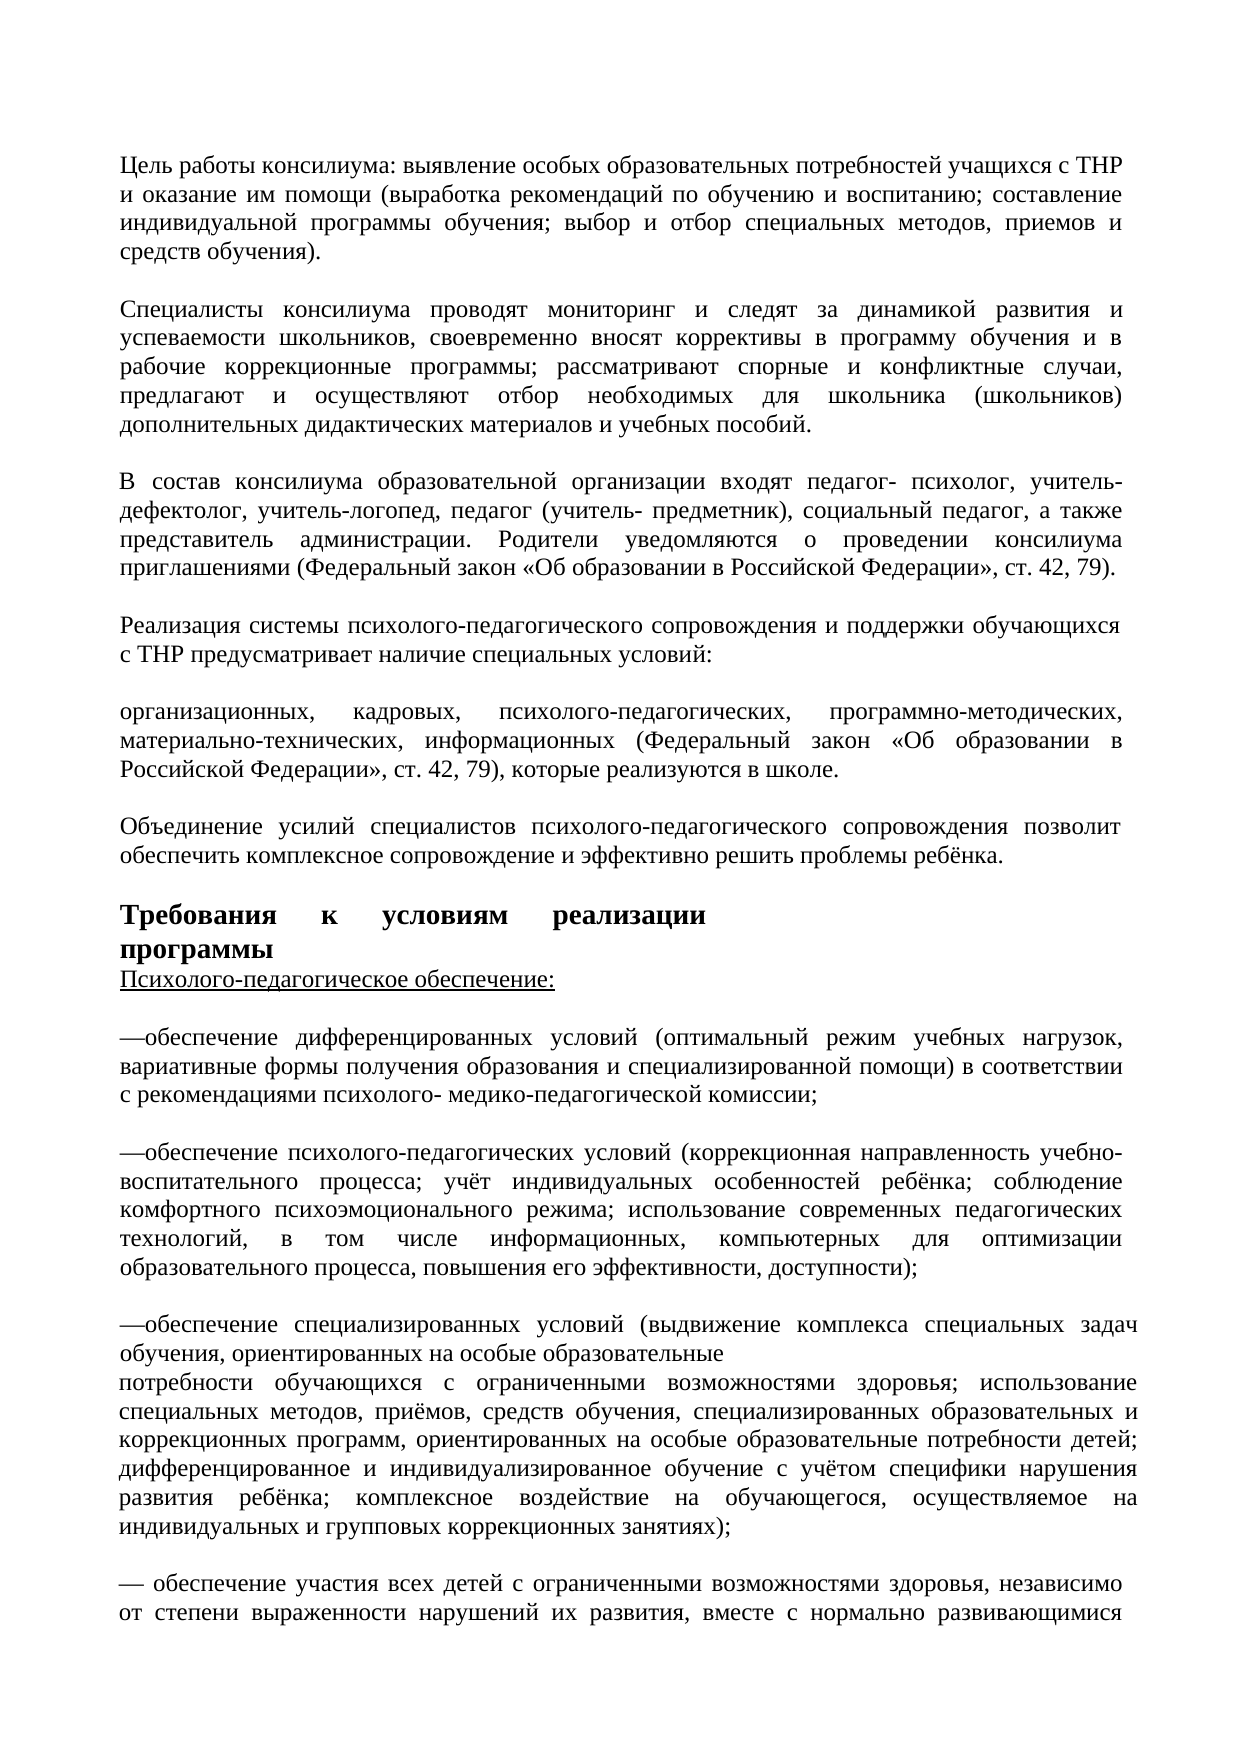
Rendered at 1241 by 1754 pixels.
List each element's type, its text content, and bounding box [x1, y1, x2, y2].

text Цель работы консилиума: выявление особых образовательных потребностей учащихся с ТНР и оказание им помощи (выработка рекомендаций по обучению и воспитанию; составление индивидуальной программы обучения; выбор и отбор специальных методов, приемов и средств обучения). [119, 150, 1123, 265]
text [119, 1568, 1123, 1626]
text Психолого-педагогическое обеспечение: [119, 964, 706, 993]
text Объединение усилий специалистов психолого-педагогического сопровождения позволит обеспечить комплексное сопровождение и эффективно решить проблемы ребёнка. [119, 811, 1121, 869]
text Требования к условиям реализации программы [119, 897, 706, 964]
text организационных, кадровых, психолого-педагогических, программно-методических, материально-технических, информационных (Федеральный закон «Об образовании в Российской Федерации», ст. 42, 79), которые реализуются в школе. [119, 696, 1123, 782]
text —обеспечение специализированных условий (выдвижение комплекса специальных задач обучения, ориентированных на особые образовательные [119, 1309, 1138, 1367]
text Реализация системы психолого-педагогического сопровождения и поддержки обучающихся с ТНР предусматривает наличие специальных условий: [119, 610, 1121, 667]
list состав консилиума образовательной организации входят педагог- психолог, учитель-дефектолог, учитель-логопед, педагог (учитель- предметник), социальный педагог, а также представитель администрации. Родители уведомляются о проведении консилиума приглашениями (Федеральный закон «Об образовании в Российской Федерации», ст. 42, 79). [119, 466, 1123, 581]
text потребности обучающихся с ограниченными возможностями здоровья; использование специальных методов, приёмов, средств обучения, специализированных образовательных и коррекционных программ, ориентированных на особые образовательные потребности детей; дифференцированное и индивидуализированное обучение с учётом специфики нарушения развития ребёнка; комплексное воздействие на обучающегося, осуществляемое на индивидуальных и групповых коррекционных занятиях); [119, 1367, 1138, 1539]
text —обеспечение психолого-педагогических условий (коррекционная направленность учебно-воспитательного процесса; учёт индивидуальных особенностей ребёнка; соблюдение комфортного психоэмоционального режима; использование современных педагогических технологий, в том числе информационных, компьютерных для оптимизации образовательного процесса, повышения его эффективности, доступности); [119, 1137, 1123, 1281]
text —обеспечение дифференцированных условий (оптимальный режим учебных нагрузок, вариативные формы получения образования и специализированной помощи) в соответствии с рекомендациями психолого- медико-педагогической комиссии; [119, 1022, 1123, 1108]
text Специалисты консилиума проводят мониторинг и следят за динамикой развития и успеваемости школьников, своевременно вносят коррективы в программу обучения и в рабочие коррекционные программы; рассматривают спорные и конфликтные случаи, предлагают и осуществляют отбор необходимых для школьника (школьников) дополнительных дидактических материалов и учебных пособий. [119, 294, 1123, 437]
